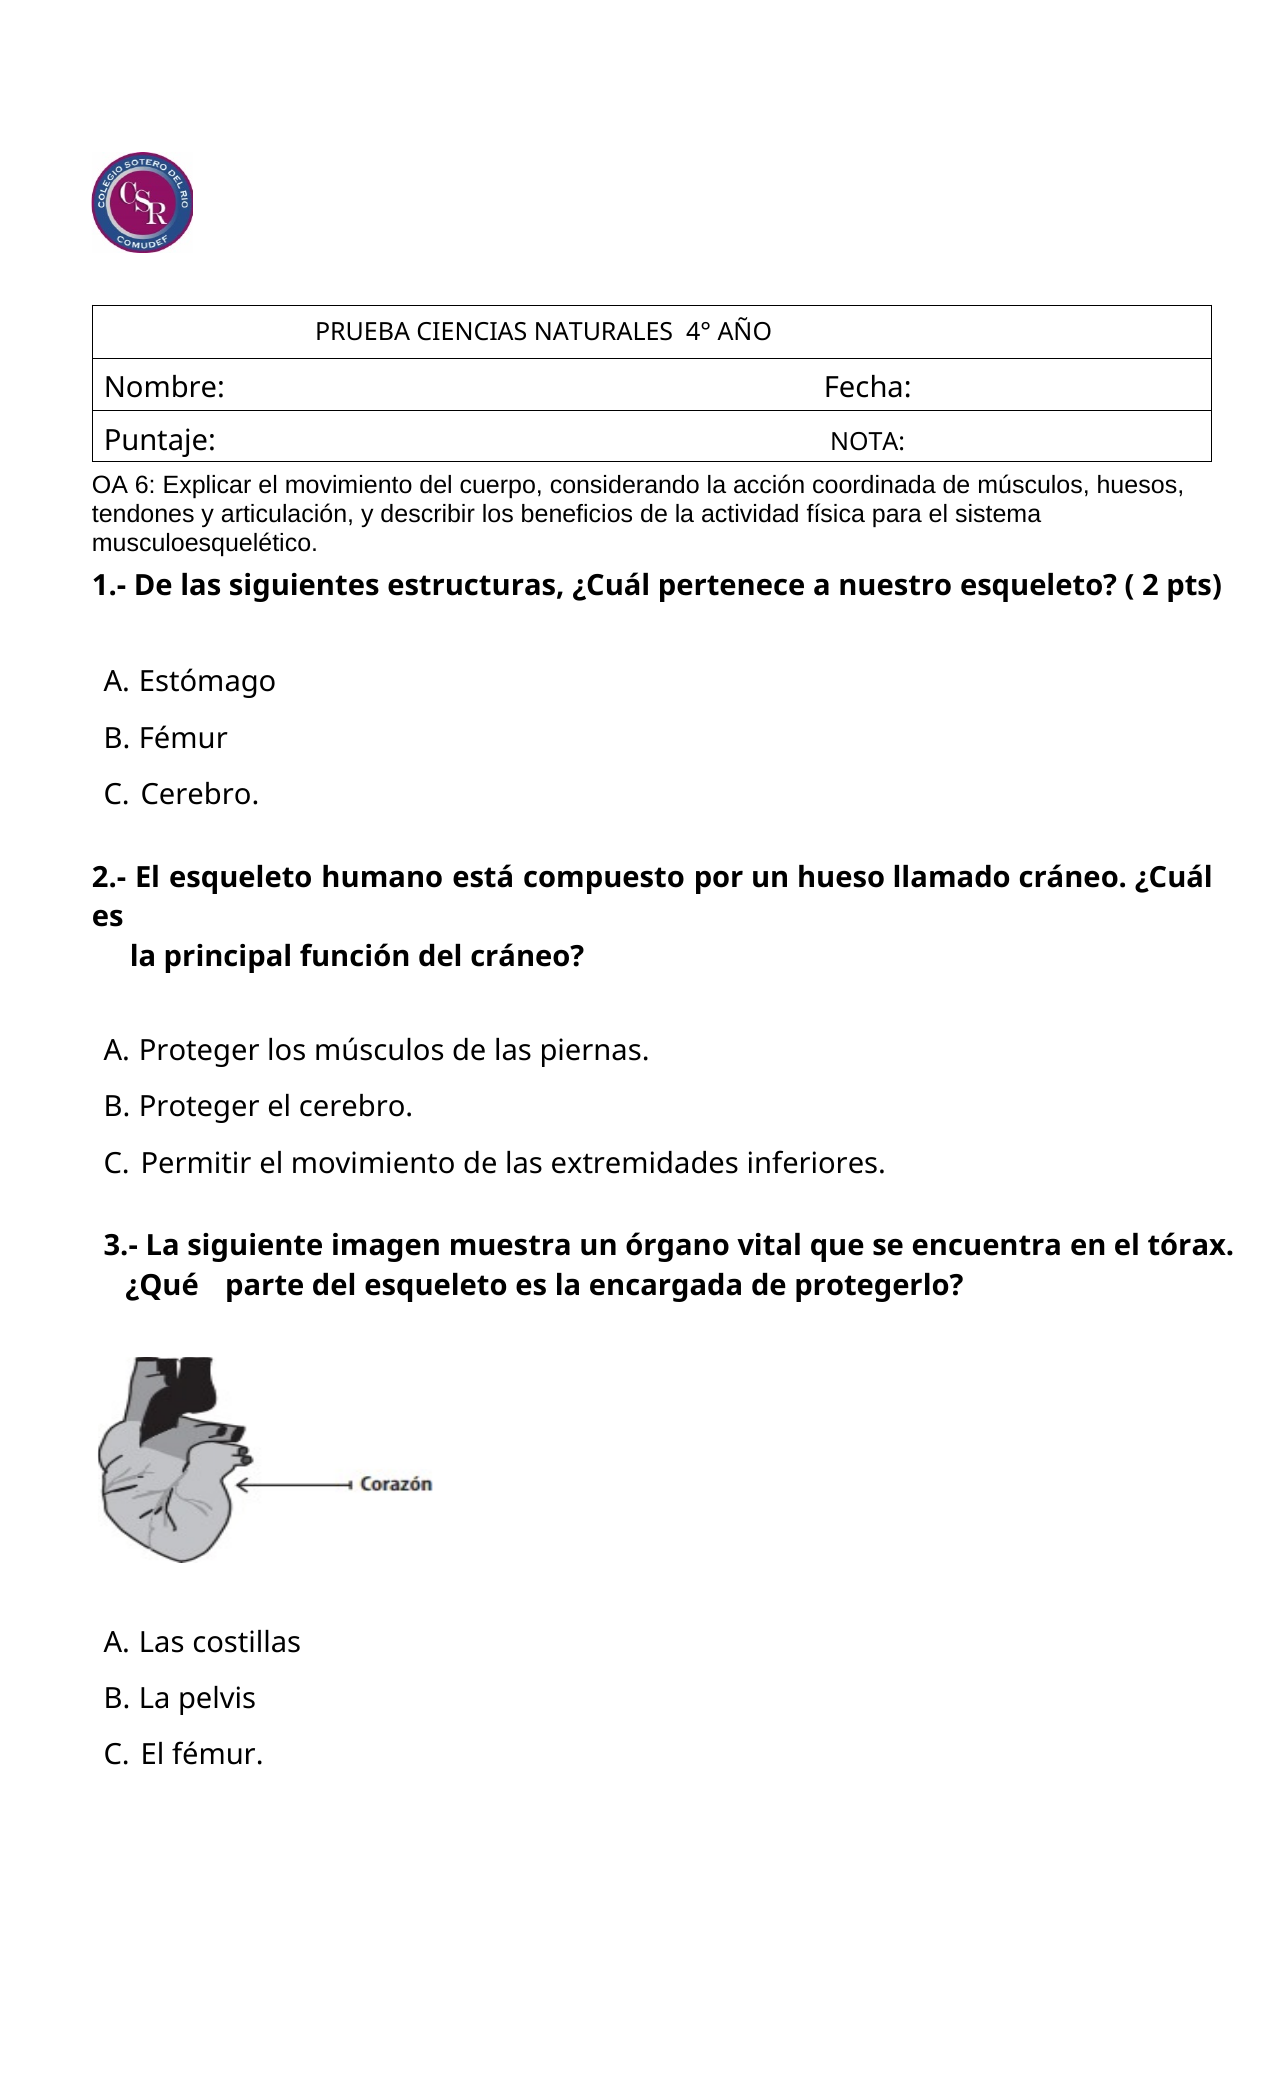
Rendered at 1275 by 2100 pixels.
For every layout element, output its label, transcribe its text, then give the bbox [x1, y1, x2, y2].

text 3.- La siguiente imagen muestra un órgano vital que se encuentra en el tórax. [103, 1224, 1244, 1264]
list El fémur. [103, 1734, 1244, 1773]
picture [97, 1357, 433, 1563]
list Estómago [103, 661, 1244, 700]
list Permitir el movimiento de las extremidades inferiores. [103, 1142, 1244, 1182]
text OA 6: Explicar el movimiento del cuerpo, considerando la acción coordinada de músculos, huesos, tendones y articulación, y describir los beneficios de la actividad física para el sistema musculoesquelético. [92, 470, 1244, 556]
list La pelvis [103, 1677, 1244, 1717]
text 2.- El esqueleto humano está compuesto por un hueso llamado cráneo. ¿Cuál es [92, 856, 1244, 935]
picture [91, 152, 193, 253]
list Proteger el cerebro. [103, 1086, 1244, 1125]
table_header PRUEBA CIENCIAS NATURALES 4° AÑO [93, 306, 1211, 357]
table_cell Puntaje: NOTA: [93, 411, 1211, 461]
text ¿Qué parte del esqueleto es la encargada de protegerlo? [103, 1264, 1244, 1304]
list Las costillas [103, 1621, 1244, 1661]
list Proteger los músculos de las piernas. [103, 1029, 1244, 1069]
list Cerebro. [103, 774, 1244, 813]
table_cell Nombre: Fecha: [93, 359, 1211, 410]
text 1.- De las siguientes estructuras, ¿Cuál pertenece a nuestro esqueleto? ( 2 pts) [92, 564, 1244, 604]
text la principal función del cráneo? [92, 935, 1244, 975]
list Fémur [103, 717, 1244, 757]
